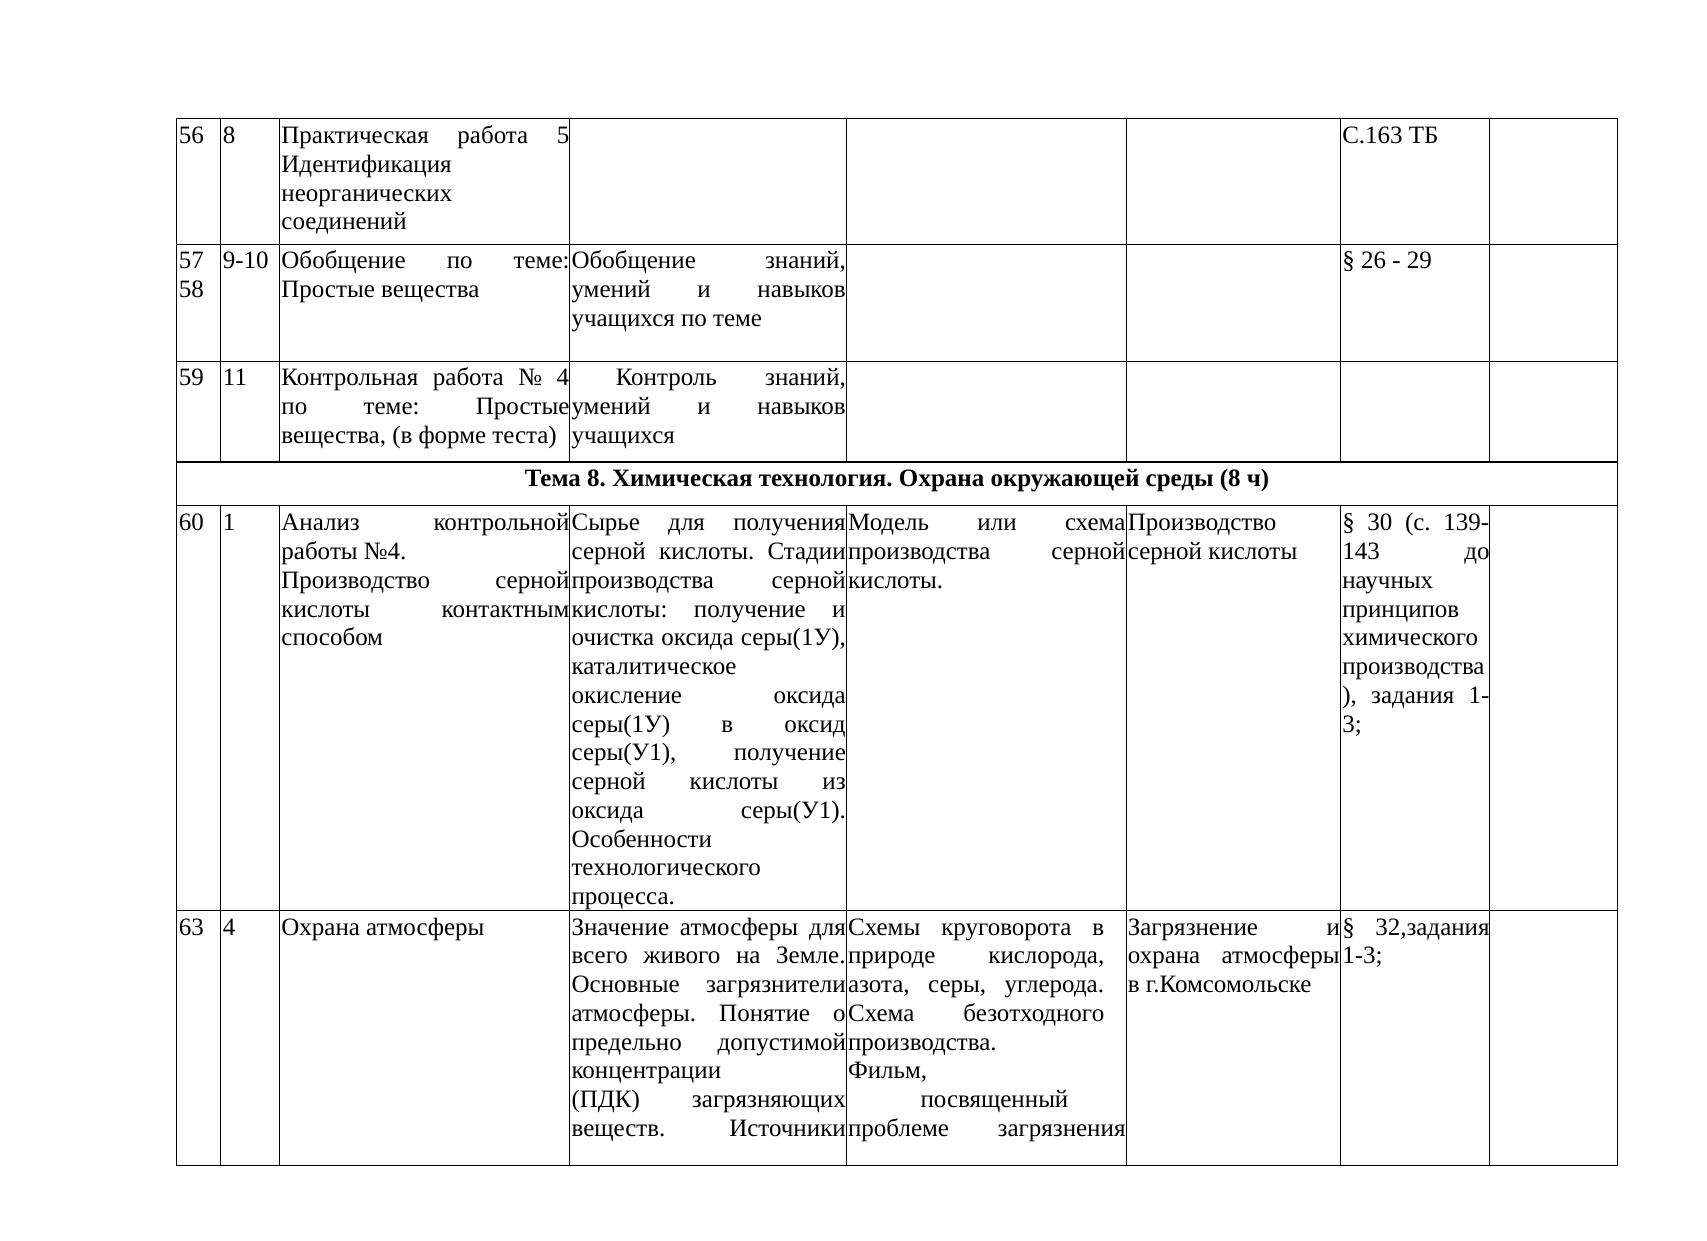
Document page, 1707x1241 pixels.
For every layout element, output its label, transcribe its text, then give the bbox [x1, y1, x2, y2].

table_cell 56 [177, 119, 220, 243]
table_cell Контрольная работа № 4 по теме: Простые вещества, (в форме теста) [280, 362, 569, 461]
table_cell 11 [221, 362, 279, 461]
table_cell [1490, 245, 1617, 361]
table_cell § 26 - 29 [1341, 245, 1489, 361]
table_cell [570, 119, 846, 243]
table_cell 8 [221, 119, 279, 243]
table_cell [570, 911, 846, 1165]
table_cell Практическая работа 5 Идентификация неорганических соединений [280, 119, 569, 243]
table_cell [847, 119, 1126, 243]
table_cell [1127, 362, 1340, 461]
table_cell [847, 362, 1126, 461]
table_cell 9-10 [221, 245, 279, 361]
table_cell [1490, 911, 1617, 1165]
table_cell [1490, 362, 1617, 461]
table_cell [1490, 119, 1617, 243]
table_cell [1341, 362, 1489, 461]
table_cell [847, 911, 1126, 1165]
table_cell § 30 (с. 139-143 до научных принципов химического производства), задания 1-3; [1341, 506, 1489, 910]
table_cell § 32,задания 1-3; [1341, 911, 1489, 1165]
table_cell Производство серной кислоты [1127, 506, 1340, 910]
table_cell Сырье для получения серной кислоты. Стадии производства серной кислоты: получение и очистка оксида серы(1У), каталитическое окисление оксида серы(1У) в оксид серы(У1), получение серной кислоты из оксида серы(У1). Особенности технологического процесса. [570, 506, 846, 910]
table_cell 1 [221, 506, 279, 910]
table_cell [847, 245, 1126, 361]
table_cell [1127, 119, 1340, 243]
table_cell 57 58 [177, 245, 220, 361]
table_cell Контроль знаний, умений и навыков учащихся [570, 362, 846, 461]
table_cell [1127, 911, 1340, 1165]
table_cell 59 [177, 362, 220, 461]
table_cell Обобщение по теме: Простые вещества [280, 245, 569, 361]
table_cell Тема 8. Химическая технология. Охрана окружающей среды (8 ч) [177, 463, 1617, 505]
table_cell 63 [177, 911, 220, 1165]
table_cell С.163 ТБ [1341, 119, 1489, 243]
table_cell Охрана атмосферы [280, 911, 569, 1165]
table_cell Модель или схема производства серной кислоты. [847, 506, 1126, 910]
table_cell [1127, 245, 1340, 361]
table_cell Обобщение знаний, умений и навыков учащихся по теме [570, 245, 846, 361]
table_cell Анализ контрольной работы №4. Производство серной кислоты контактным способом [280, 506, 569, 910]
table_cell 60 [177, 506, 220, 910]
table_cell [1490, 506, 1617, 910]
table_cell 4 [221, 911, 279, 1165]
